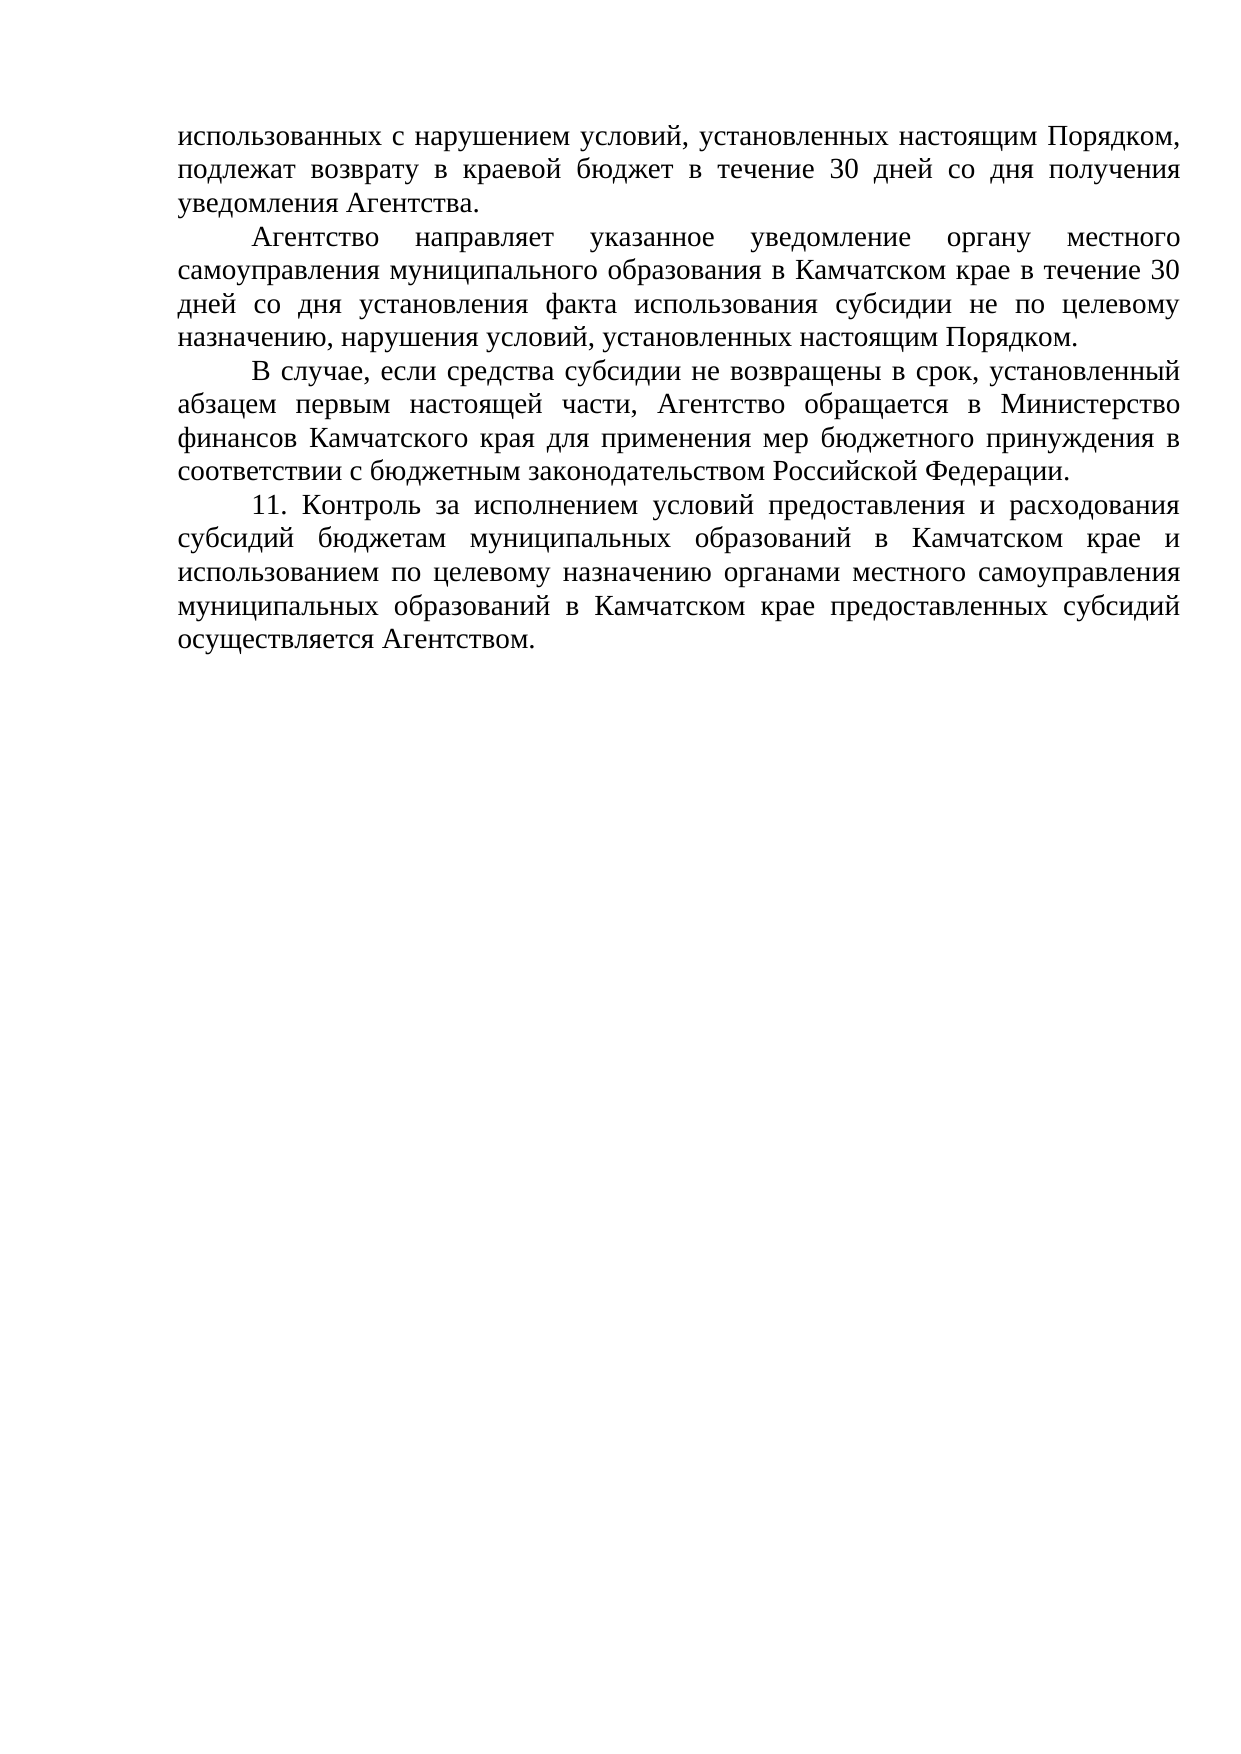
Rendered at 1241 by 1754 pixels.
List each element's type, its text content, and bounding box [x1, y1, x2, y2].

text В случае, если средства субсидии не возвращены в срок, установленный абзацем первым настоящей части, Агентство обращается в Министерство финансов Камчатского края для применения мер бюджетного принуждения в соответствии с бюджетным законодательством Российской Федерации. [177, 353, 1181, 487]
text Агентство направляет указанное уведомление органу местного самоуправления муниципального образования в Камчатском крае в течение 30 дней со дня установления факта использования субсидии не по целевому назначению, нарушения условий, установленных настоящим Порядком. [177, 219, 1181, 353]
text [177, 118, 1181, 219]
subtitle 11. Контроль за исполнением условий предоставления и расходования субсидий бюджетам муниципальных образований в Камчатском крае и использованием по целевому назначению органами местного самоуправления муниципальных образований в Камчатском крае предоставленных субсидий осуществляется Агентством. [177, 487, 1181, 655]
